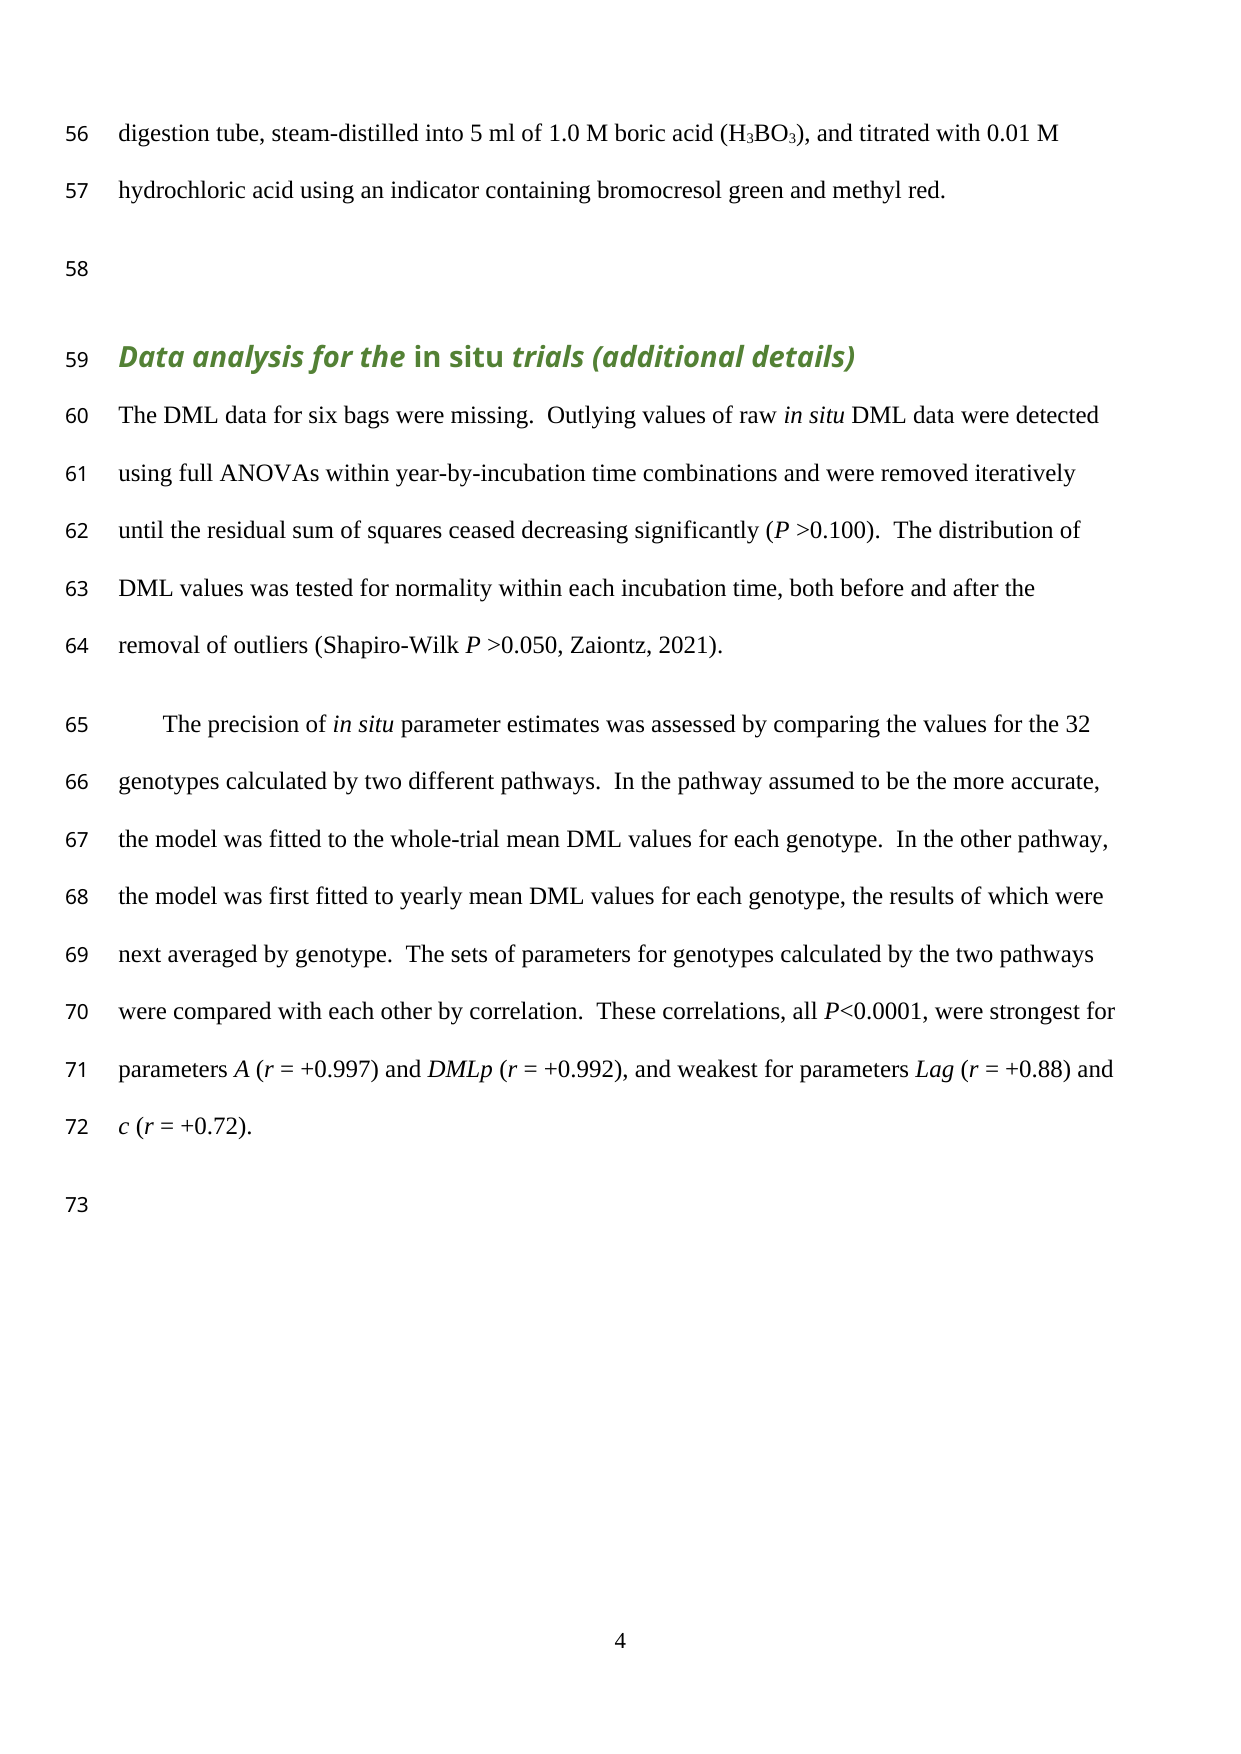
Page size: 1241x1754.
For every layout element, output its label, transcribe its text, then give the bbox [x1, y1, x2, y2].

subtitle Data analysis for the in situ trials (additional details) [118, 336, 1122, 376]
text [118, 118, 1122, 204]
text The DML data for six bags were missing. Outlying values of raw in situ DML data were detected using full ANOVAs within year-by-incubation time combinations and were removed iteratively until the residual sum of squares ceased decreasing significantly (P >0.100). The distribution of DML values was tested for normality within each incubation time, both before and after the removal of outliers (Shapiro-Wilk P >0.050, Zaiontz, 2021). [118, 401, 1122, 659]
text The precision of in situ parameter estimates was assessed by comparing the values for the 32 genotypes calculated by two different pathways. In the pathway assumed to be the more accurate, the model was fitted to the whole-trial mean DML values for each genotype. In the other pathway, the model was first fitted to yearly mean DML values for each genotype, the results of which were next averaged by genotype. The sets of parameters for genotypes calculated by the two pathways were compared with each other by correlation. These correlations, all P<0.0001, were strongest for parameters A (r = +0.997) and DMLp (r = +0.992), and weakest for parameters Lag (r = +0.88) and c (r = +0.72). [118, 709, 1122, 1140]
